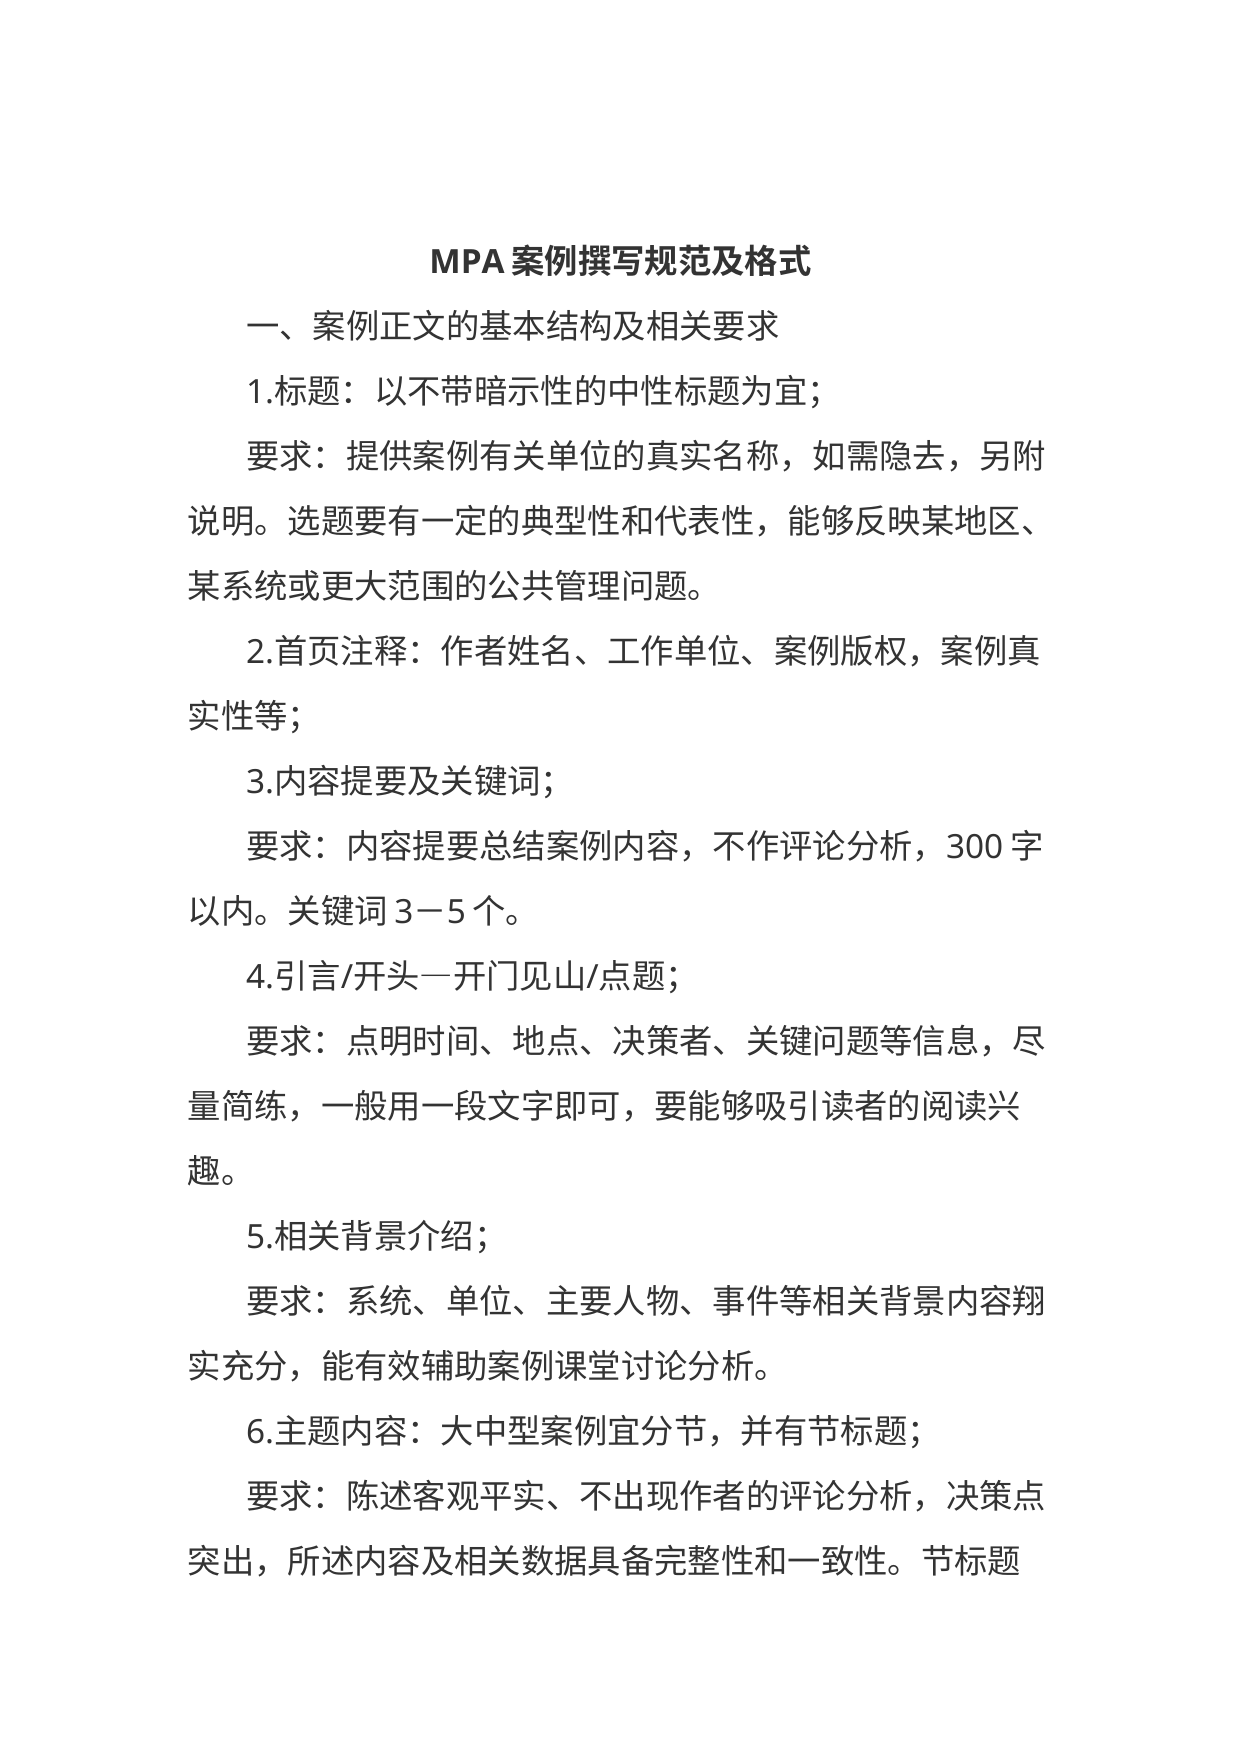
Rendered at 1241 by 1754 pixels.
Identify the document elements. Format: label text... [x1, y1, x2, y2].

text 6.主题内容：大中型案例宜分节，并有节标题； [187, 1397, 1053, 1462]
text 5.相关背景介绍； [187, 1202, 1053, 1267]
text 1.标题：以不带暗示性的中性标题为宜； [187, 357, 1053, 422]
text 3.内容提要及关键词； [187, 747, 1053, 812]
text 2.首页注释：作者姓名、工作单位、案例版权，案例真实性等； [187, 617, 1053, 747]
text 4.引言/开头―开门见山/点题； [187, 942, 1053, 1007]
text MPA案例撰写规范及格式 [187, 227, 1053, 292]
text 要求：内容提要总结案例内容，不作评论分析，300字以内。关键词3－5个。 [187, 812, 1053, 942]
text 要求：提供案例有关单位的真实名称，如需隐去，另附说明。选题要有一定的典型性和代表性，能够反映某地区、某系统或更大范围的公共管理问题。 [187, 422, 1053, 617]
text 一、案例正文的基本结构及相关要求 [187, 292, 1053, 357]
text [187, 1462, 1053, 1592]
text 要求：系统、单位、主要人物、事件等相关背景内容翔实充分，能有效辅助案例课堂讨论分析。 [187, 1267, 1053, 1397]
text 要求：点明时间、地点、决策者、关键问题等信息，尽量简练，一般用一段文字即可，要能够吸引读者的阅读兴趣。 [187, 1007, 1053, 1202]
